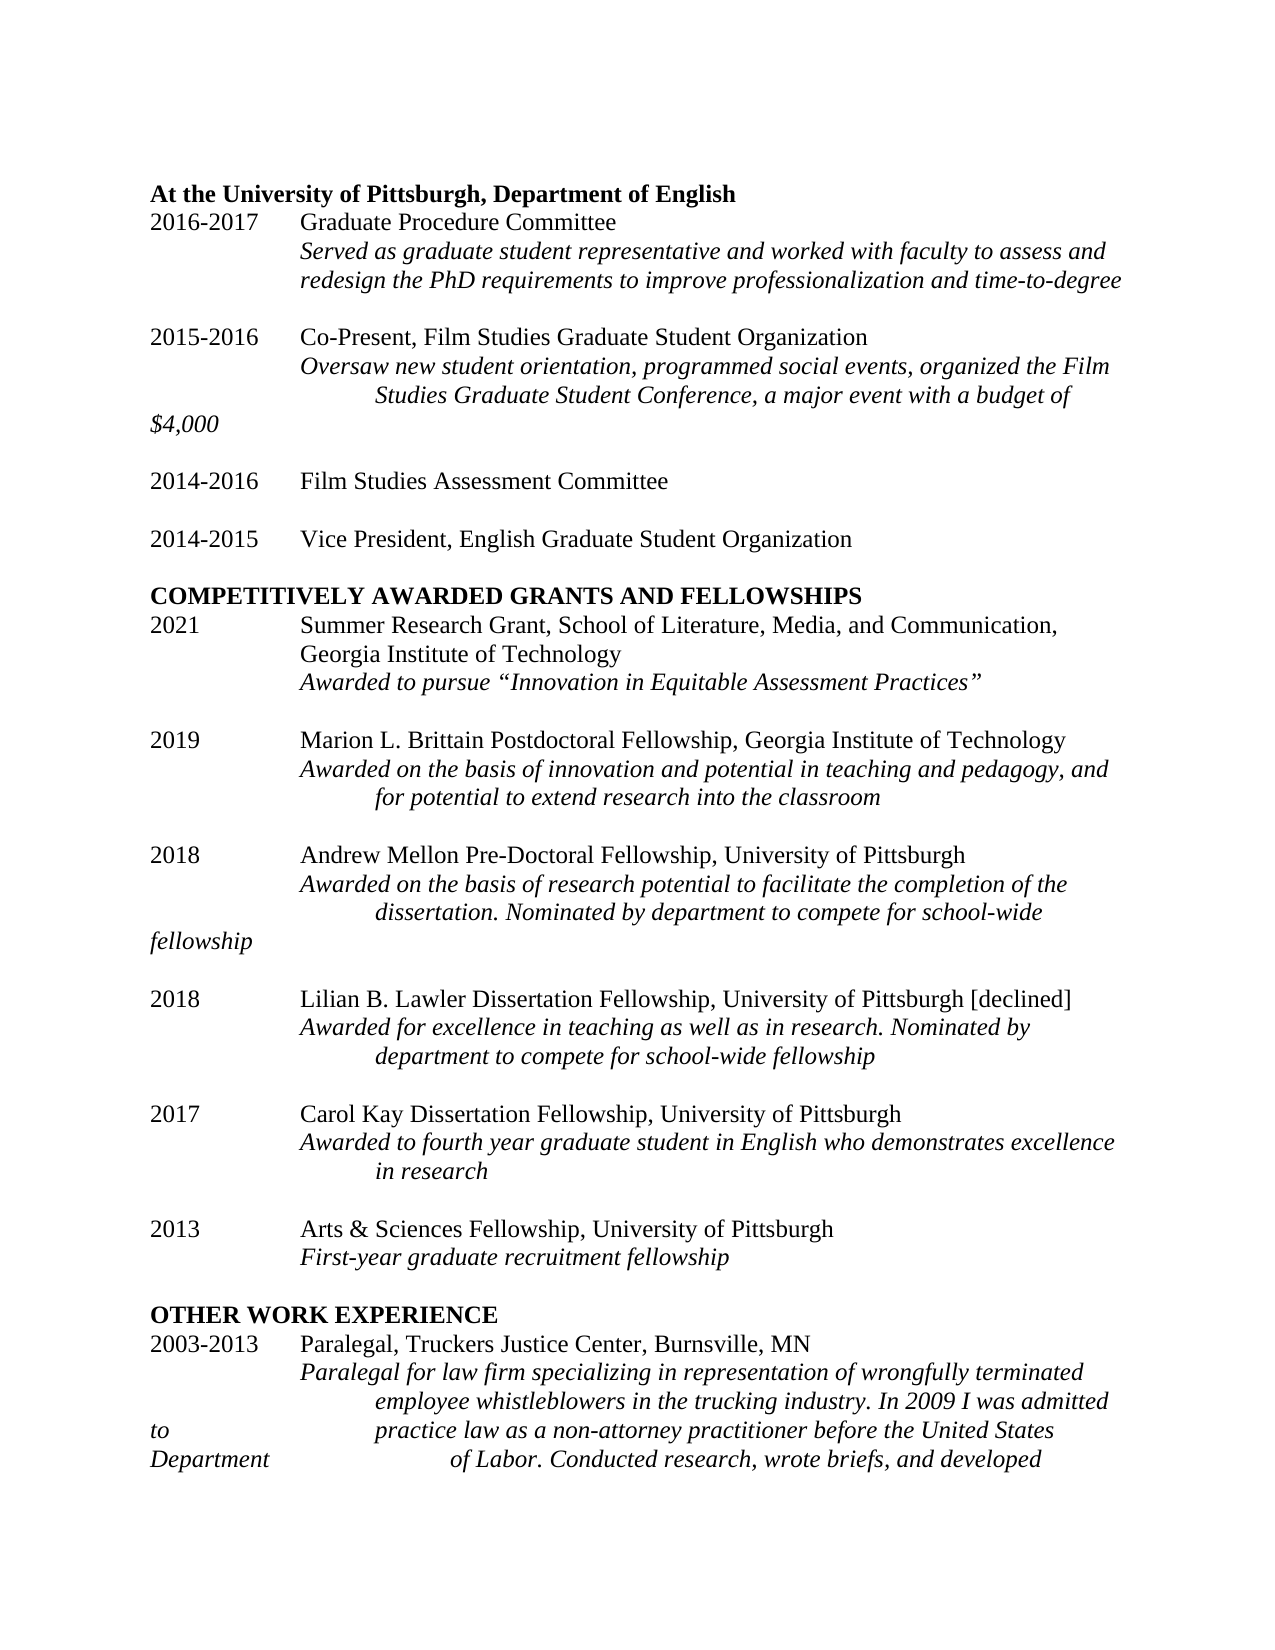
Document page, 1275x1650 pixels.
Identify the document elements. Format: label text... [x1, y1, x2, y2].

text redesign the PhD requirements to improve professionalization and time-to-degree [150, 265, 1125, 294]
text 2017 Carol Kay Dissertation Fellowship, University of Pittsburgh [150, 1099, 1125, 1127]
text 2015-2016 Co-Present, Film Studies Graduate Student Organization [150, 322, 1125, 351]
text Awarded to fourth year graduate student in English who demonstrates excellence in research [150, 1127, 1125, 1185]
text 2018 Lilian B. Lawler Dissertation Fellowship, University of Pittsburgh [declined] [150, 984, 1125, 1012]
text First-year graduate recruitment fellowship [150, 1242, 1125, 1271]
text 2003-2013 Paralegal, Truckers Justice Center, Burnsville, MN [150, 1329, 1125, 1357]
text Awarded on the basis of research potential to facilitate the completion of the dissertation. Nominated by department to compete for school-wide fellowship [150, 869, 1125, 955]
text Served as graduate student representative and worked with faculty to assess and [150, 236, 1125, 265]
text Oversaw new student orientation, programmed social events, organized the Film Studies Graduate Student Conference, a major event with a budget of $4,000 [150, 351, 1125, 437]
text Awarded for excellence in teaching as well as in research. Nominated by department to compete for school-wide fellowship [150, 1012, 1125, 1070]
text 2019 Marion L. Brittain Postdoctoral Fellowship, Georgia Institute of Technology [150, 725, 1125, 754]
text At the University of Pittsburgh, Department of English [150, 179, 1125, 207]
text 2021 Summer Research Grant, School of Literature, Media, and Communication, Georgia Institute of Technology [150, 610, 1125, 667]
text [150, 1357, 1125, 1472]
text COMPETITIVELY AWARDED GRANTS AND FELLOWSHIPS [150, 581, 1125, 610]
text OTHER WORK EXPERIENCE [150, 1300, 1125, 1329]
text 2014-2016 Film Studies Assessment Committee [150, 466, 1125, 495]
text Awarded to pursue “Innovation in Equitable Assessment Practices” [150, 667, 1125, 696]
text 2014-2015 Vice President, English Graduate Student Organization [150, 524, 1125, 552]
text 2016-2017 Graduate Procedure Committee [150, 207, 1125, 236]
text 2013 Arts & Sciences Fellowship, University of Pittsburgh [150, 1214, 1125, 1242]
text Awarded on the basis of innovation and potential in teaching and pedagogy, and for potential to extend research into the classroom [150, 754, 1125, 811]
text 2018 Andrew Mellon Pre-Doctoral Fellowship, University of Pittsburgh [150, 840, 1125, 869]
